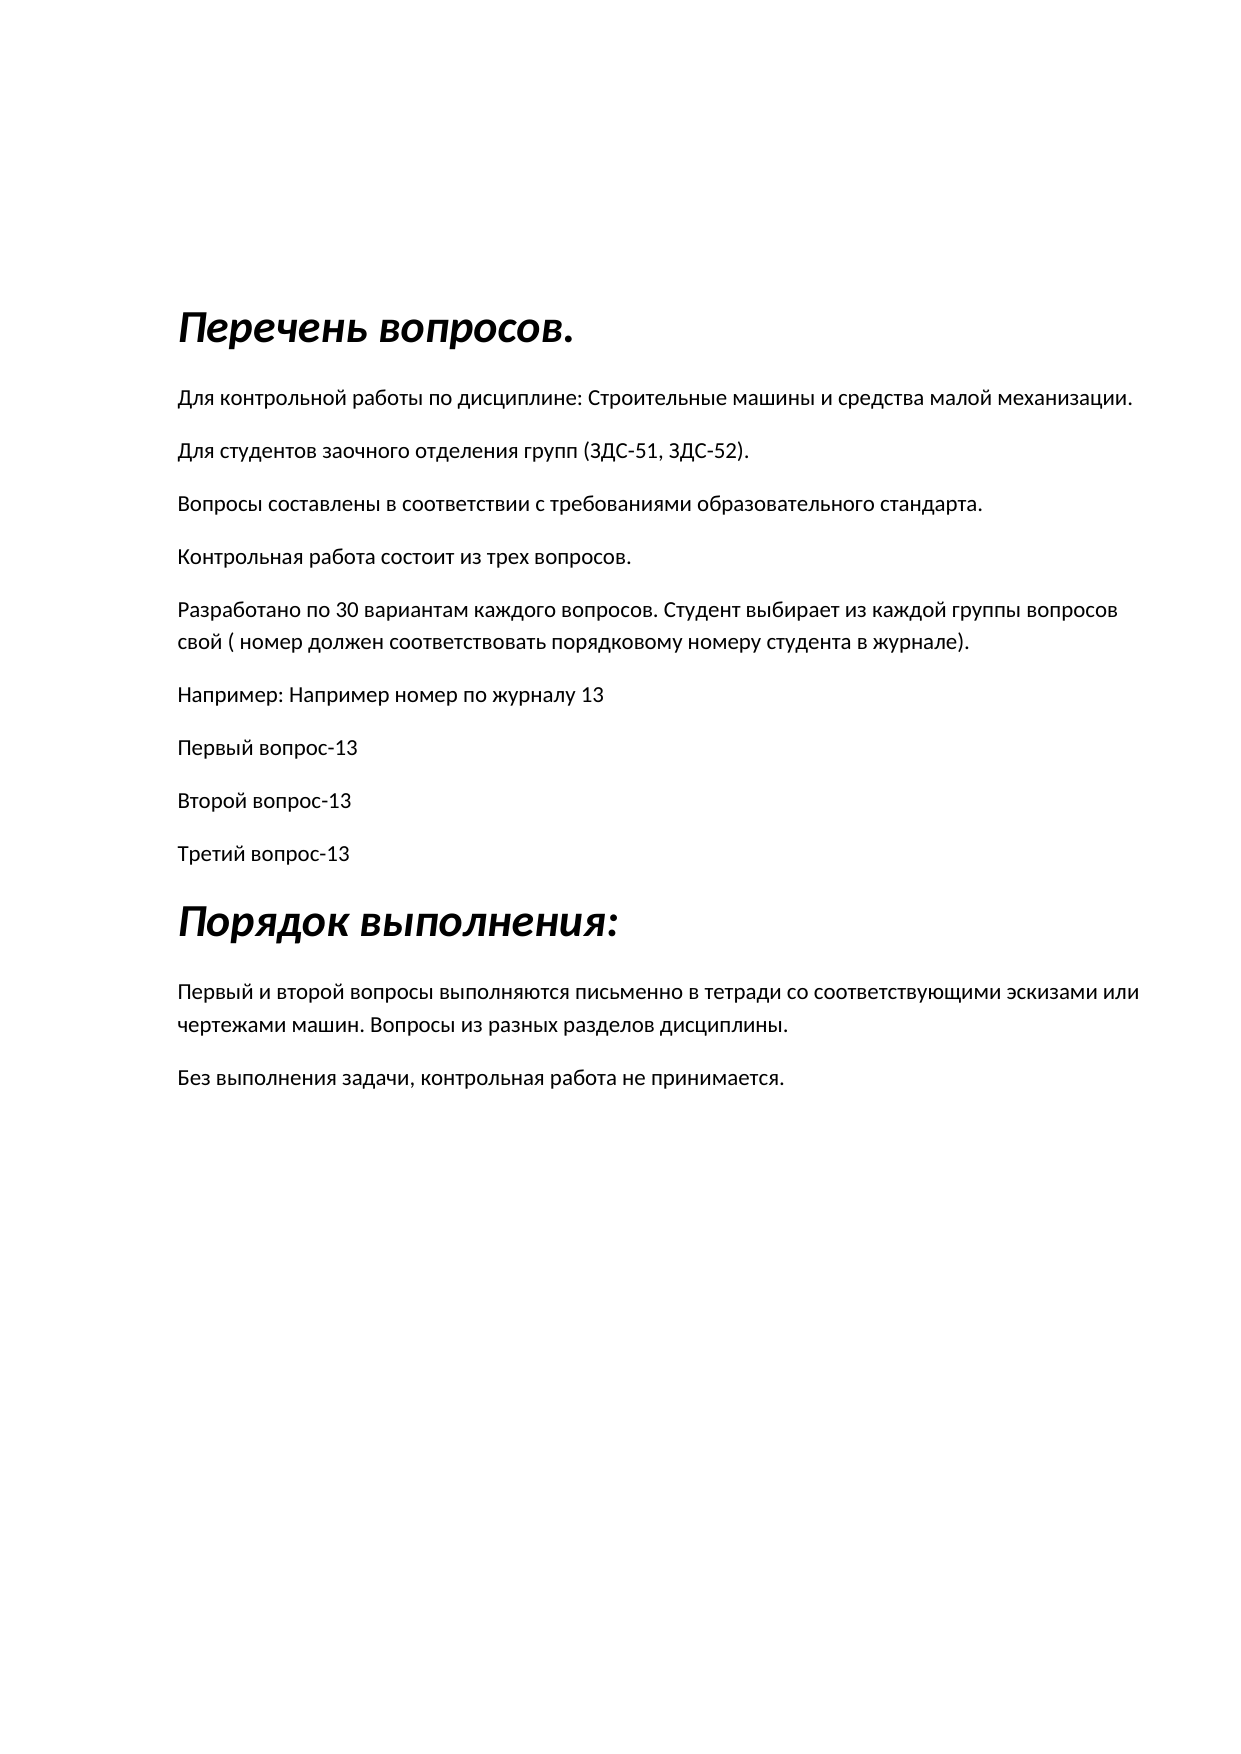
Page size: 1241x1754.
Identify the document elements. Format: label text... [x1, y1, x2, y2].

text Порядок выполнения: [177, 892, 1152, 948]
text Для контрольной работы по дисциплине: Строительные машины и средства малой механизации. [177, 383, 1152, 411]
text Для студентов заочного отделения групп (ЗДС-51, ЗДС-52). [177, 436, 1152, 464]
text Например: Например номер по журналу 13 [177, 680, 1152, 708]
text Перечень вопросов. [177, 298, 1152, 354]
text Вопросы составлены в соответствии с требованиями образовательного стандарта. [177, 489, 1152, 517]
text Разработано по 30 вариантам каждого вопросов. Студент выбирает из каждой группы вопросов свой ( номер должен соответствовать порядковому номеру студента в журнале). [177, 595, 1152, 655]
text Третий вопрос-13 [177, 839, 1152, 867]
text Без выполнения задачи, контрольная работа не принимается. [177, 1063, 1152, 1091]
text Второй вопрос-13 [177, 786, 1152, 814]
text Первый вопрос-13 [177, 733, 1152, 761]
text Первый и второй вопросы выполняются письменно в тетради со соответствующими эскизами или чертежами машин. Вопросы из разных разделов дисциплины. [177, 977, 1152, 1038]
text Контрольная работа состоит из трех вопросов. [177, 542, 1152, 570]
